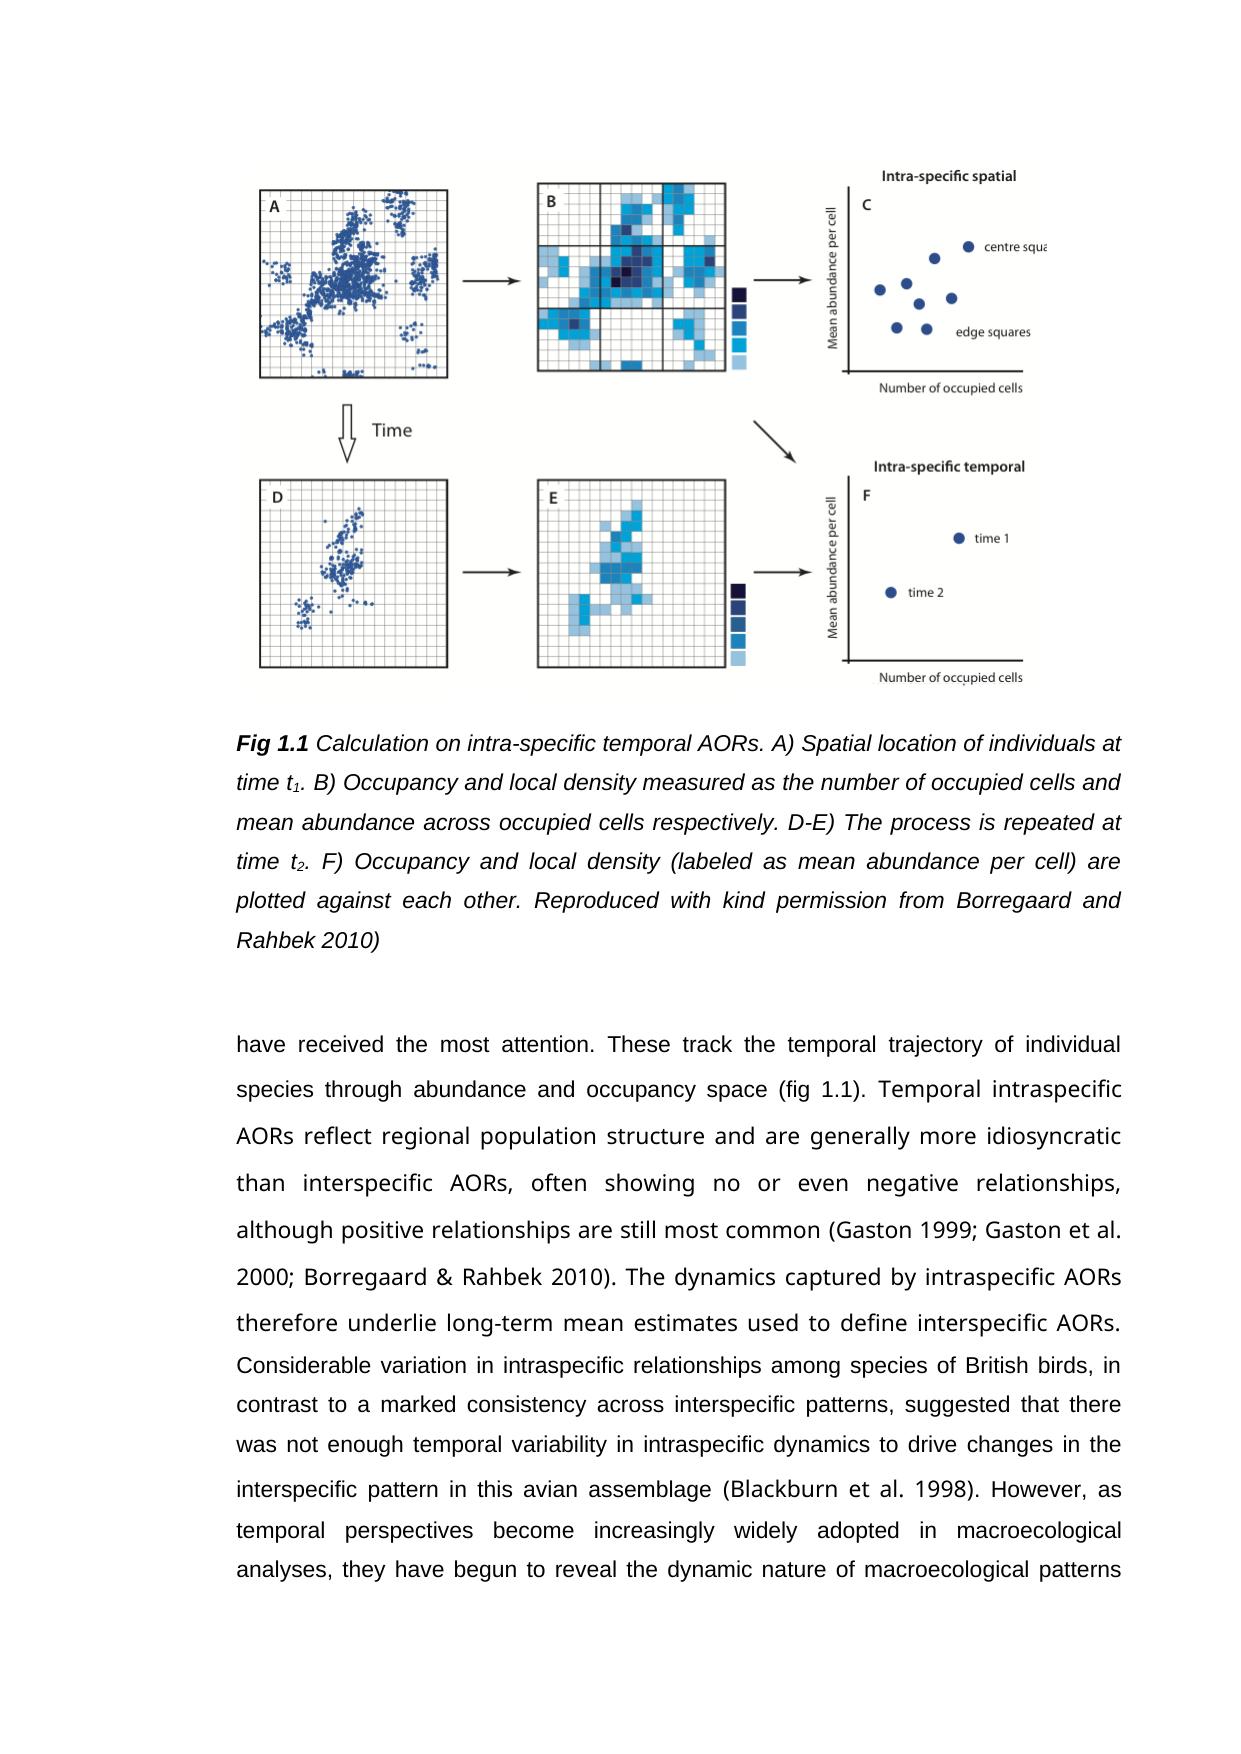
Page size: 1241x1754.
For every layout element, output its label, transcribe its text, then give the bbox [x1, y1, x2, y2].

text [236, 1031, 1122, 1583]
text Fig 1.1 Calculation on intra-specific temporal AORs. A) Spatial location of individuals at time t1. B) Occupancy and local density measured as the number of occupied cells and mean abundance across occupied cells respectively. D-E) The process is repeated at time t2. F) Occupancy and local density (labeled as mean abundance per cell) are plotted against each other. Reproduced with kind permission from Borregaard and Rahbek 2010) [236, 729, 1122, 953]
picture [242, 150, 1049, 704]
